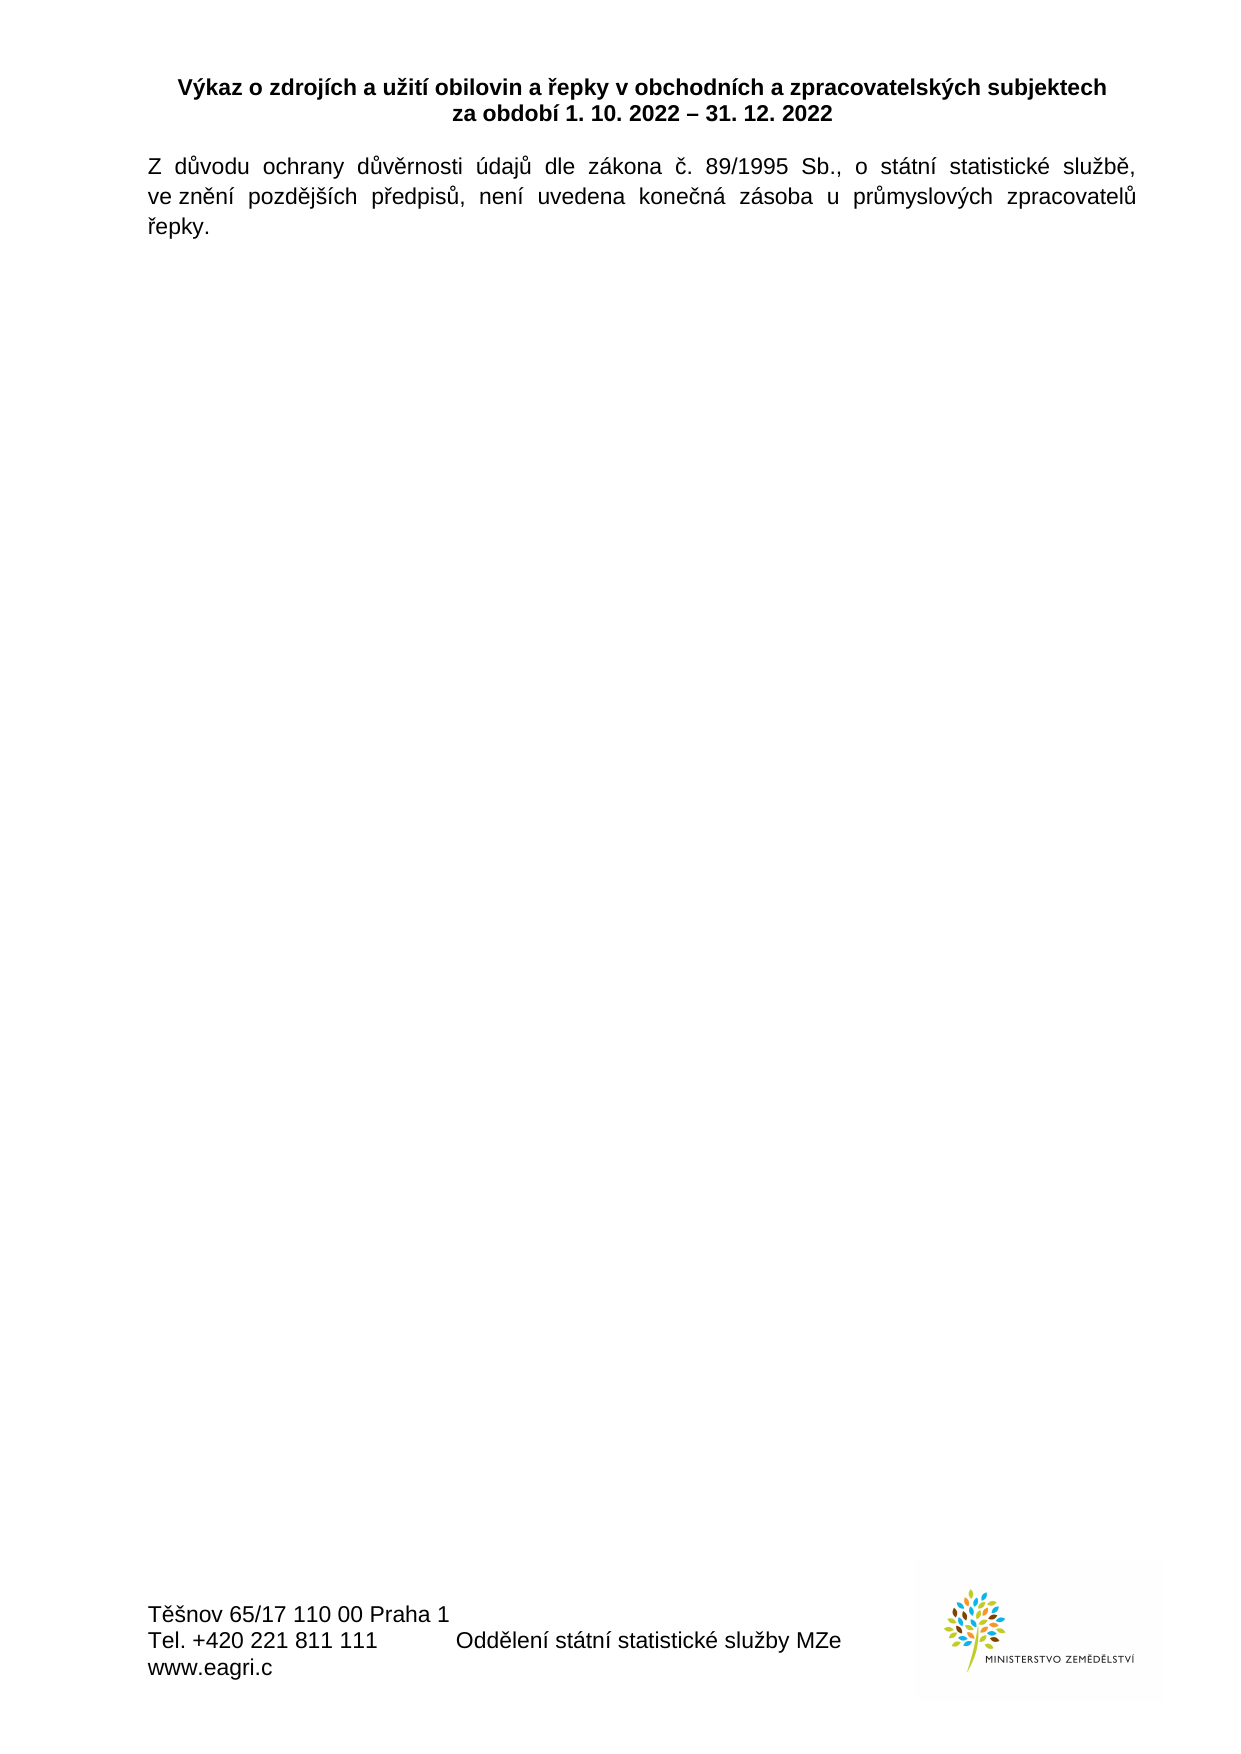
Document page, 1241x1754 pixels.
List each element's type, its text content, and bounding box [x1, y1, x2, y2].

text Z důvodu ochrany důvěrnosti údajů dle zákona č. 89/1995 Sb., o státní statistické službě, ve znění pozdějších předpisů, není uvedena konečná zásoba u průmyslových zpracovatelů řepky. [148, 153, 1137, 239]
picture [914, 1560, 1164, 1702]
